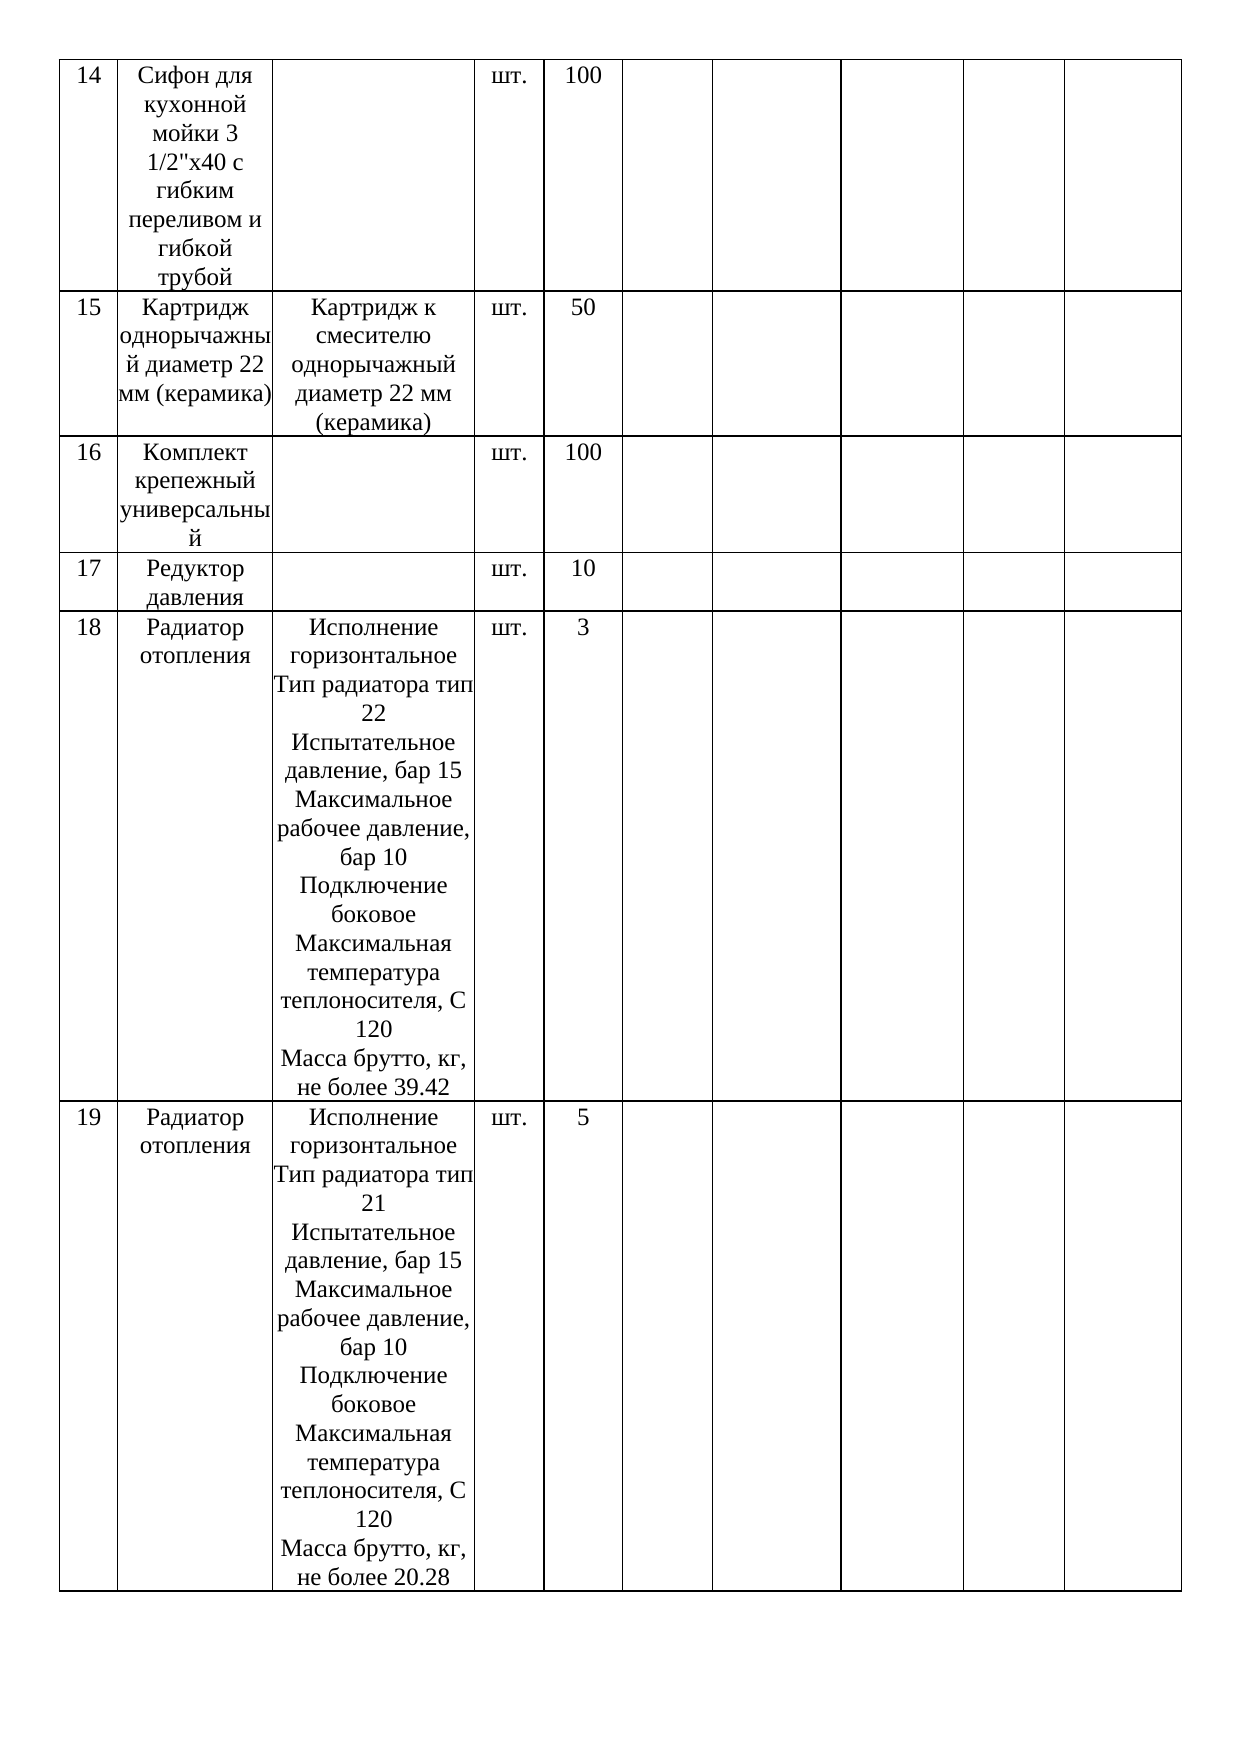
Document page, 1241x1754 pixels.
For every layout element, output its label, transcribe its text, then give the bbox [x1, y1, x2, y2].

table_cell Редуктор давления [118, 553, 272, 610]
table_cell [842, 292, 963, 435]
table_cell шт. [475, 1102, 543, 1590]
table_cell Картридж к смесителю однорычажный диаметр 22 мм (керамика) [273, 292, 474, 435]
table_cell [964, 1102, 1064, 1590]
table_cell [623, 1102, 712, 1590]
table_cell [1065, 1102, 1181, 1590]
table_cell шт. [475, 437, 543, 552]
table_cell 18 [60, 612, 117, 1100]
table_cell [713, 1102, 840, 1590]
table_cell [713, 292, 840, 435]
table_cell [713, 60, 840, 290]
table_cell 14 [60, 60, 117, 290]
table_cell [964, 60, 1064, 290]
table_cell [273, 60, 474, 290]
table_cell 19 [60, 1102, 117, 1590]
table_cell шт. [475, 292, 543, 435]
table_cell [623, 553, 712, 610]
table_cell шт. [475, 60, 543, 290]
table_cell [1065, 612, 1181, 1100]
table_cell [842, 553, 963, 610]
table_cell шт. [475, 612, 543, 1100]
table_cell 17 [60, 553, 117, 610]
table_cell 50 [545, 292, 622, 435]
table_cell [623, 437, 712, 552]
table_cell Радиатор отопления [118, 612, 272, 1100]
table_cell [842, 1102, 963, 1590]
table_cell [713, 612, 840, 1100]
table_cell [1065, 553, 1181, 610]
table_cell 10 [545, 553, 622, 610]
table_cell [1065, 60, 1181, 290]
table_cell 16 [60, 437, 117, 552]
table_cell 3 [545, 612, 622, 1100]
table_cell Радиатор отопления [118, 1102, 272, 1590]
table_cell [713, 553, 840, 610]
table_cell Сифон для кухонной мойки 3 1/2"х40 с гибким переливом и гибкой трубой [118, 60, 272, 290]
table_cell [964, 437, 1064, 552]
table_cell [964, 292, 1064, 435]
table_cell [273, 437, 474, 552]
table_cell Картридж однорычажный диаметр 22 мм (керамика) [118, 292, 272, 435]
table_cell [842, 612, 963, 1100]
table_cell 100 [545, 437, 622, 552]
table_cell Комплект крепежный универсальный [118, 437, 272, 552]
table_cell [1065, 292, 1181, 435]
table_cell [842, 60, 963, 290]
table_cell [623, 612, 712, 1100]
table_cell [623, 292, 712, 435]
table_cell [964, 553, 1064, 610]
table_cell 5 [545, 1102, 622, 1590]
table_cell [964, 612, 1064, 1100]
table_cell Исполнение горизонтальное Тип радиатора тип 22 Испытательное давление, бар 15 Максимальное рабочее давление, бар 10 Подключение боковое Максимальная температура теплоносителя, C 120 Масса брутто, кг, не более 39.42 [273, 612, 474, 1100]
table_cell Исполнение горизонтальное Тип радиатора тип 21 Испытательное давление, бар 15 Максимальное рабочее давление, бар 10 Подключение боковое Максимальная температура теплоносителя, C 120 Масса брутто, кг, не более 20.28 [273, 1102, 474, 1590]
table_cell шт. [475, 553, 543, 610]
table_cell [273, 553, 474, 610]
table_cell [623, 60, 712, 290]
table_cell [1065, 437, 1181, 552]
table_cell [842, 437, 963, 552]
table_cell 15 [60, 292, 117, 435]
table_cell [713, 437, 840, 552]
table_cell 100 [545, 60, 622, 290]
